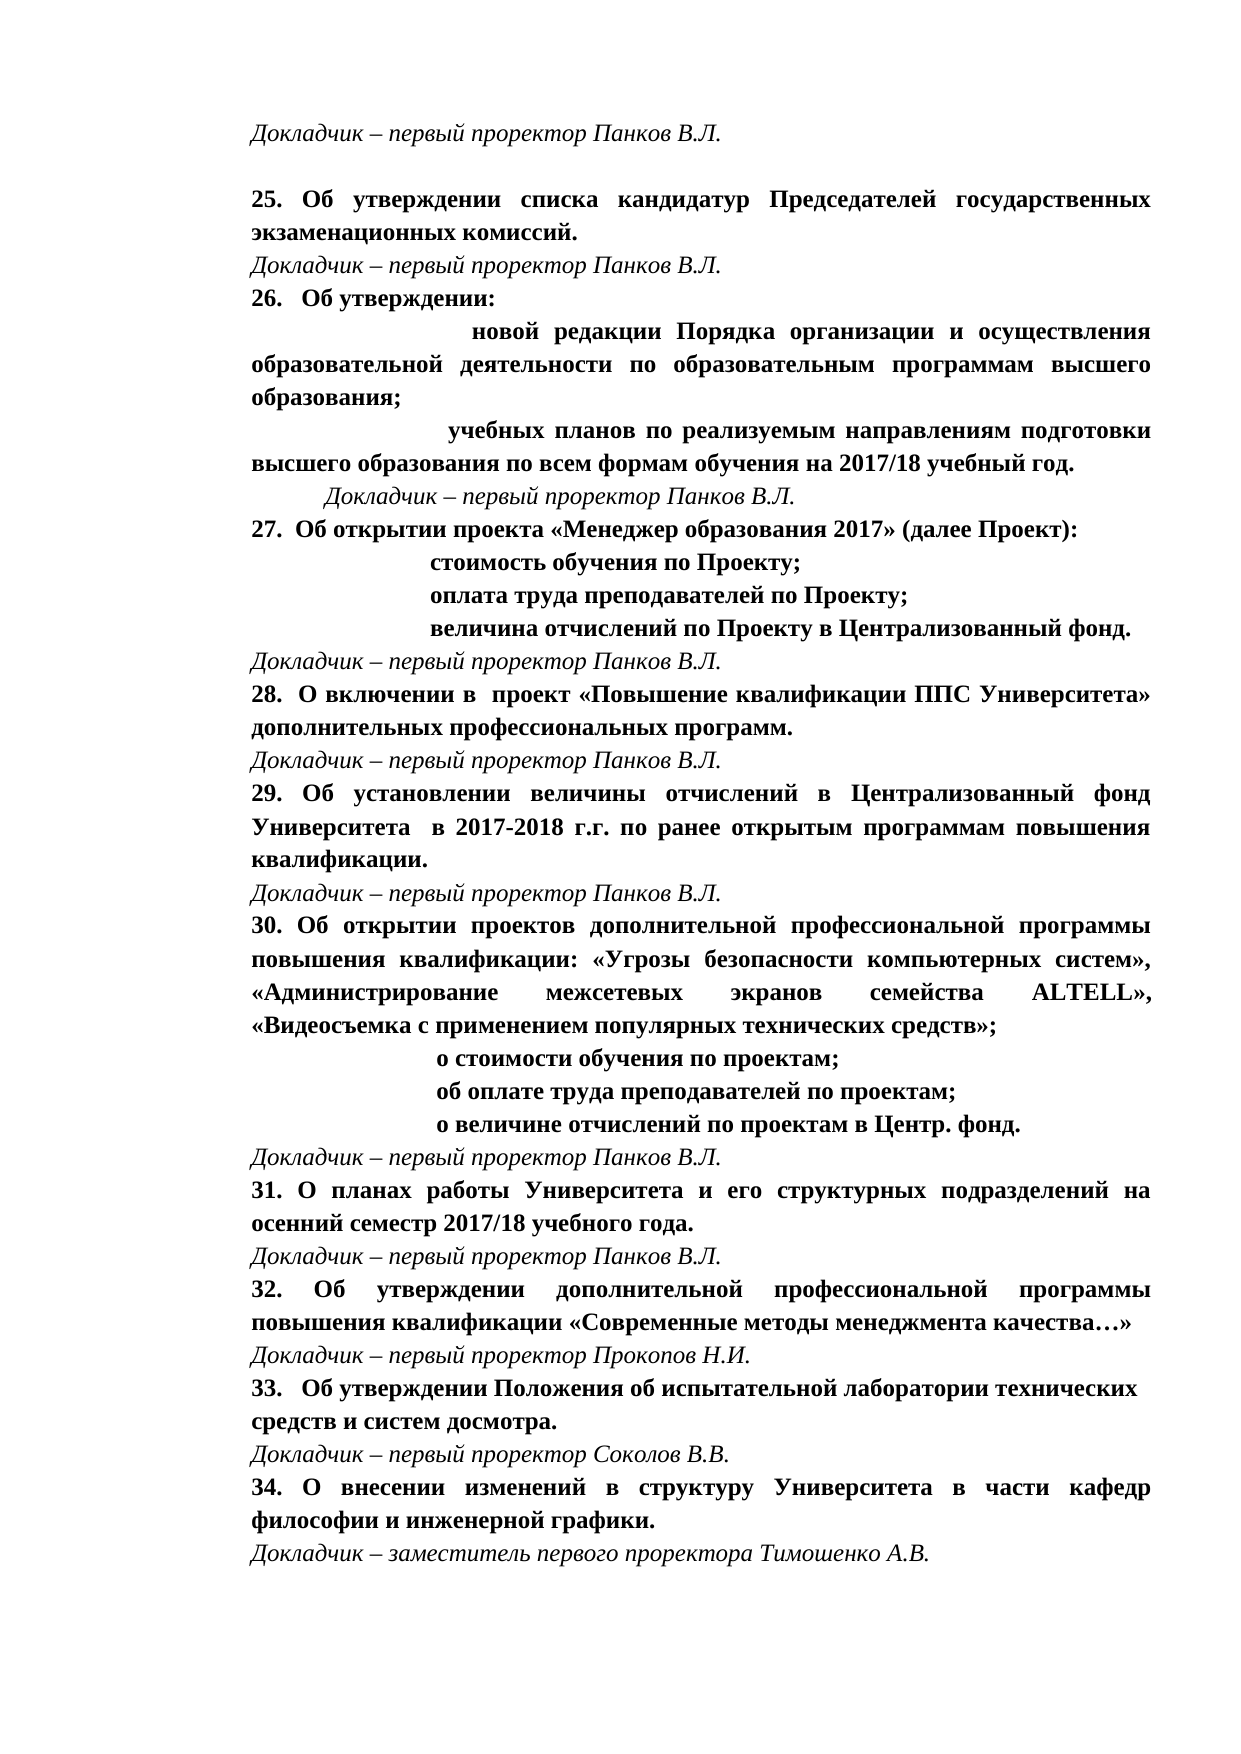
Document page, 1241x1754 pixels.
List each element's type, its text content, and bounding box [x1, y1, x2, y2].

list 34. О внесении изменений в структуру Университета в части кафедр философии и инженерной графики. [251, 1472, 1152, 1534]
list 29. Об установлении величины отчислений в Централизованный фонд Университета в 2017-2018 г.г. по ранее открытым программам повышения квалификации. [251, 778, 1152, 873]
list Докладчик – первый проректор Панков В.Л. [251, 1142, 1152, 1171]
list Докладчик – первый проректор Панков В.Л. [251, 878, 1152, 906]
list 26. Об утверждении: [251, 283, 1152, 312]
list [251, 118, 1152, 147]
list Докладчик – первый проректор Прокопов Н.И. [251, 1340, 1152, 1369]
list Докладчик – первый проректор Соколов В.В. [251, 1439, 1152, 1468]
list 31. О планах работы Университета и его структурных подразделений на осенний семестр 2017/18 учебного года. [251, 1175, 1152, 1237]
list Докладчик – первый проректор Панков В.Л. [251, 1241, 1152, 1269]
list об оплате труда преподавателей по проектам; [251, 1076, 1152, 1104]
list Докладчик – первый проректор Панков В.Л. [251, 481, 1152, 510]
list оплата труда преподавателей по Проекту; [251, 580, 1152, 609]
list учебных планов по реализуемым направлениям подготовки высшего образования по всем формам обучения на 2017/18 учебный год. [251, 415, 1152, 477]
list 33. Об утверждении Положения об испытательной лаборатории технических средств и систем досмотра. [251, 1373, 1152, 1435]
list 25. Об утверждении списка кандидатур Председателей государственных экзаменационных комиссий. [251, 184, 1152, 246]
list новой редакции Порядка организации и осуществления образовательной деятельности по образовательным программам высшего образования; [251, 316, 1152, 411]
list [251, 250, 1152, 279]
list 28. О включении в проект «Повышение квалификации ППС Университета» дополнительных профессиональных программ. [251, 679, 1152, 741]
list Докладчик – первый проректор Панков В.Л. [251, 746, 1152, 774]
list о величине отчислений по проектам в Центр. фонд. [251, 1109, 1152, 1137]
list Докладчик – первый проректор Панков В.Л. [251, 646, 1152, 675]
list стоимость обучения по Проекту; [251, 547, 1152, 576]
list о стоимости обучения по проектам; [251, 1043, 1152, 1071]
list 27. Об открытии проекта «Менеджер образования 2017» (далее Проект): [251, 514, 1152, 543]
list 30. Об открытии проектов дополнительной профессиональной программы повышения квалификации: «Угрозы безопасности компьютерных систем», «Администрирование межсетевых экранов семейства ALTELL», «Видеосъемка с применением популярных технических средств»; [251, 911, 1152, 1038]
list Докладчик – заместитель первого проректора Тимошенко А.В. [251, 1538, 1152, 1567]
list величина отчислений по Проекту в Централизованный фонд. [251, 613, 1152, 642]
list 32. Об утверждении дополнительной профессиональной программы повышения квалификации «Современные методы менеджмента качества…» [251, 1274, 1152, 1336]
